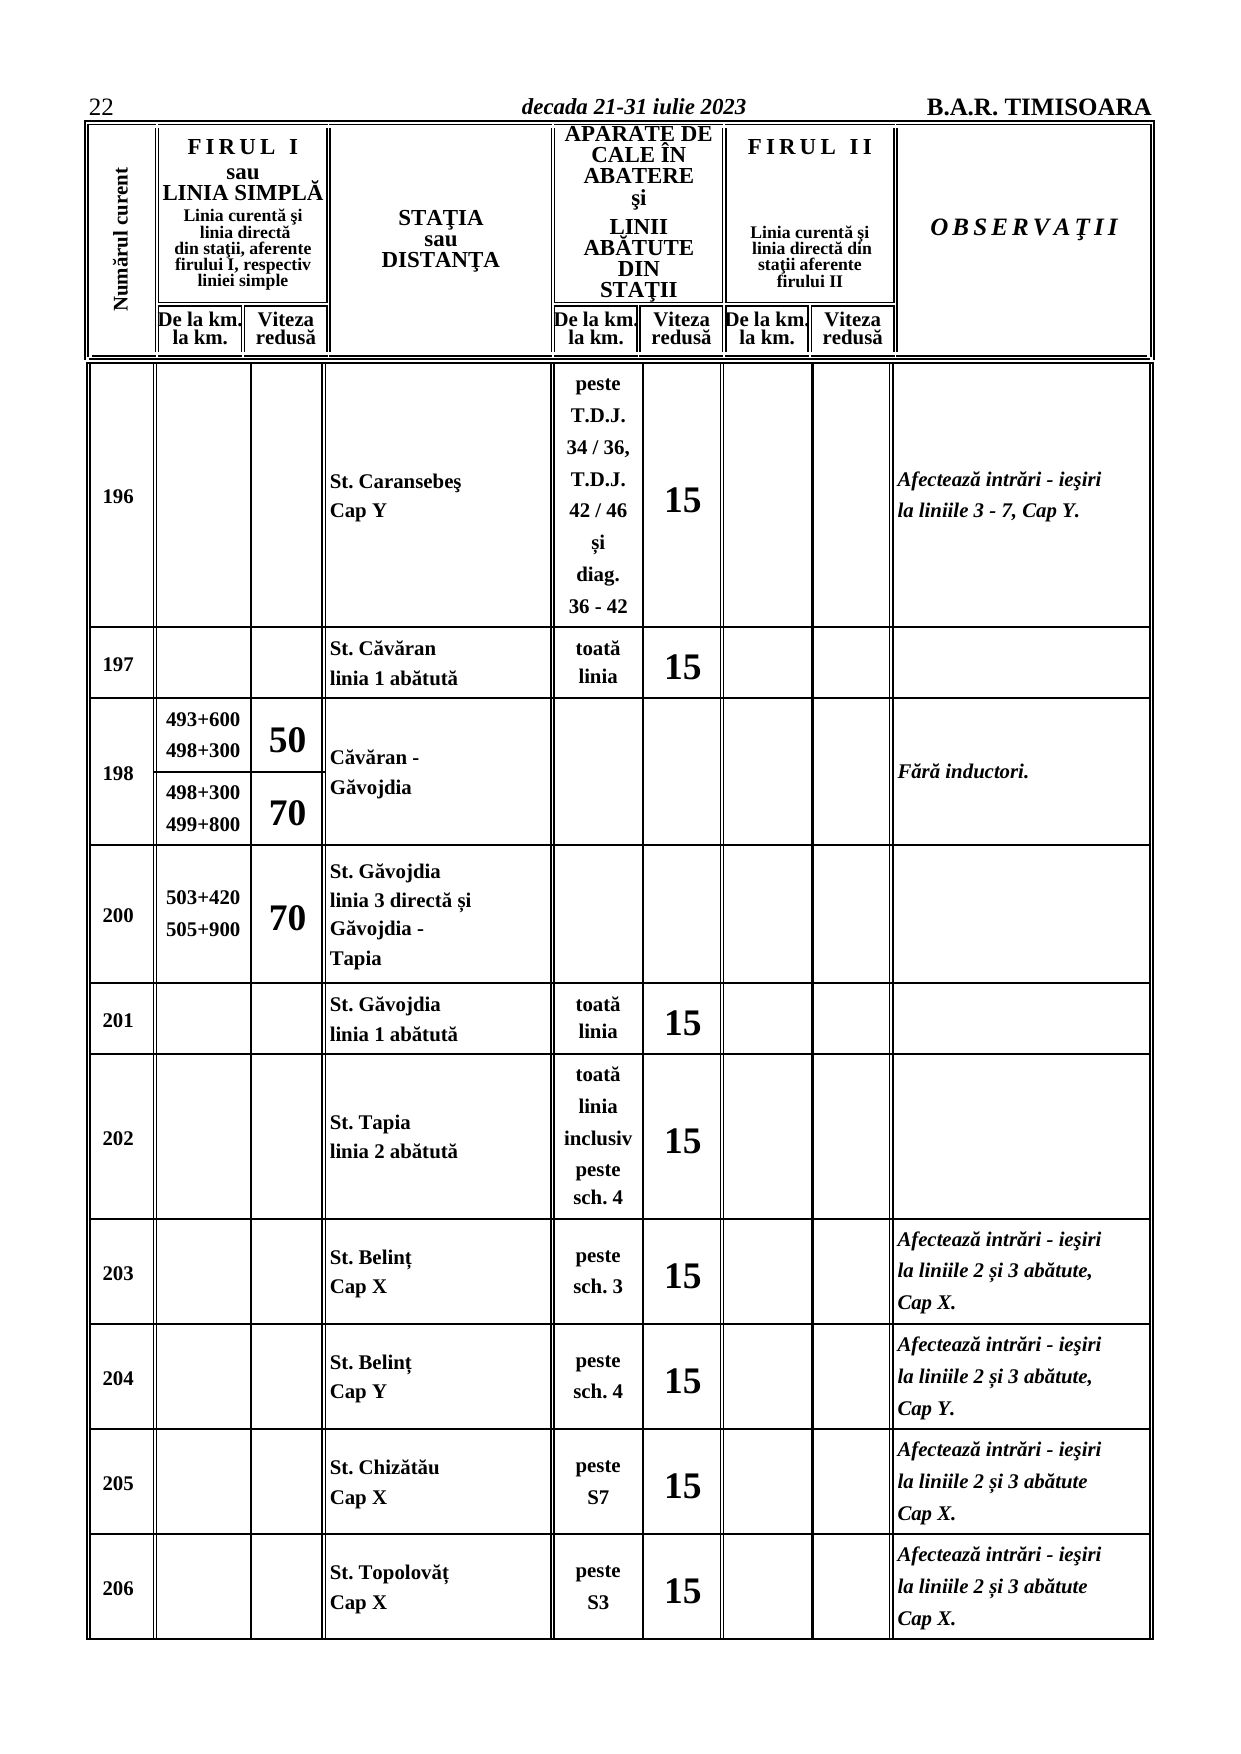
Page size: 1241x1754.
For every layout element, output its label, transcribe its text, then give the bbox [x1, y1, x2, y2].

table_cell [555, 699, 642, 844]
table_cell [724, 628, 811, 697]
table_cell [724, 699, 811, 844]
table_cell [724, 1055, 811, 1217]
table_cell [814, 1220, 889, 1323]
table_cell [157, 364, 250, 626]
table_cell 15 [644, 1430, 720, 1533]
table_cell [252, 1055, 321, 1217]
table_cell 15 [644, 1055, 720, 1217]
table_cell toată linia [555, 984, 642, 1053]
table_cell [157, 1535, 250, 1638]
table_cell [91, 1325, 153, 1428]
table_cell [252, 984, 321, 1053]
table_cell peste T.D.J. 34 / 36, T.D.J. 42 / 46 și diag. 36 - 42 [555, 364, 642, 626]
table_cell St. Topolovăț Cap X [326, 1535, 550, 1638]
table_cell [814, 1430, 889, 1533]
table_cell Afectează intrări - ieşiri la liniile 2 și 3 abătute Cap X. [894, 1535, 1149, 1638]
table_cell 15 [644, 364, 720, 626]
table_cell [724, 846, 811, 982]
table_cell [814, 1325, 889, 1428]
table_cell St. Belinț Cap X [326, 1220, 550, 1323]
table_cell [814, 364, 889, 626]
table_cell St. Belinț Cap Y [326, 1325, 550, 1428]
table_cell 70 [252, 773, 321, 844]
table_cell [157, 984, 250, 1053]
table_cell [252, 1325, 321, 1428]
table_cell [894, 1055, 1149, 1217]
table_cell Afectează intrări - ieşiri la liniile 2 și 3 abătute Cap X. [894, 1430, 1149, 1533]
table_cell [157, 1325, 250, 1428]
table_cell [91, 1055, 153, 1217]
table_cell [814, 984, 889, 1053]
table_cell [894, 984, 1149, 1053]
table_cell 50 [252, 699, 321, 771]
table_cell [814, 1055, 889, 1217]
table_cell [252, 1430, 321, 1533]
table_cell toată linia [555, 628, 642, 697]
table_cell [252, 364, 321, 626]
table_cell [724, 1430, 811, 1533]
table_cell 15 [644, 1220, 720, 1323]
table_cell [814, 846, 889, 982]
table_cell [157, 628, 250, 697]
table_cell [157, 1055, 250, 1217]
table_cell 70 [252, 846, 321, 982]
table_cell [91, 699, 153, 844]
table_cell [814, 699, 889, 844]
table_cell [724, 984, 811, 1053]
table_cell [724, 1220, 811, 1323]
table_cell [724, 1535, 811, 1638]
table_cell 15 [644, 1325, 720, 1428]
table_cell [555, 846, 642, 982]
table_cell [644, 699, 720, 844]
table_cell peste sch. 4 [555, 1325, 642, 1428]
table_cell St. Chizătău Cap X [326, 1430, 550, 1533]
table_cell [91, 628, 153, 697]
table_cell peste S3 [555, 1535, 642, 1638]
table_cell 15 [644, 628, 720, 697]
table_cell [724, 364, 811, 626]
table_cell St. Căvăran linia 1 abătută [326, 628, 550, 697]
table_cell Afectează intrări - ieşiri la liniile 3 - 7, Cap Y. [894, 364, 1149, 626]
table_cell [252, 628, 321, 697]
table_cell [724, 1325, 811, 1428]
table_cell [814, 1535, 889, 1638]
table_cell [894, 628, 1149, 697]
table_cell toată linia inclusiv peste sch. 4 [555, 1055, 642, 1217]
table_cell [157, 1430, 250, 1533]
table_cell 15 [644, 984, 720, 1053]
table_cell [91, 1535, 153, 1638]
table_cell Afectează intrări - ieşiri la liniile 2 și 3 abătute, Cap X. [894, 1220, 1149, 1323]
table_cell peste sch. 3 [555, 1220, 642, 1323]
table_cell Căvăran - Găvojdia [326, 699, 550, 844]
table_cell [644, 846, 720, 982]
table_cell [91, 846, 153, 982]
table_cell [91, 1220, 153, 1323]
table_cell [252, 1220, 321, 1323]
table_cell 15 [644, 1535, 720, 1638]
table_cell 498+300 499+800 [157, 773, 250, 844]
table_cell St. Găvojdia linia 1 abătută [326, 984, 550, 1053]
table_cell St. Caransebeş Cap Y [326, 364, 550, 626]
table_cell 493+600 498+300 [157, 699, 250, 771]
table_cell Afectează intrări - ieşiri la liniile 2 și 3 abătute, Cap Y. [894, 1325, 1149, 1428]
table_cell 503+420 505+900 [157, 846, 250, 982]
table_cell St. Tapia linia 2 abătută [326, 1055, 550, 1217]
table_cell peste S7 [555, 1430, 642, 1533]
table_cell St. Găvojdia linia 3 directă și Găvojdia - Tapia [326, 846, 550, 982]
table_cell [157, 1220, 250, 1323]
table_cell [91, 984, 153, 1053]
table_cell [894, 846, 1149, 982]
table_cell [91, 364, 153, 626]
table_cell Fără inductori. [894, 699, 1149, 844]
table_cell [91, 1430, 153, 1533]
table_cell [814, 628, 889, 697]
table_cell [252, 1535, 321, 1638]
